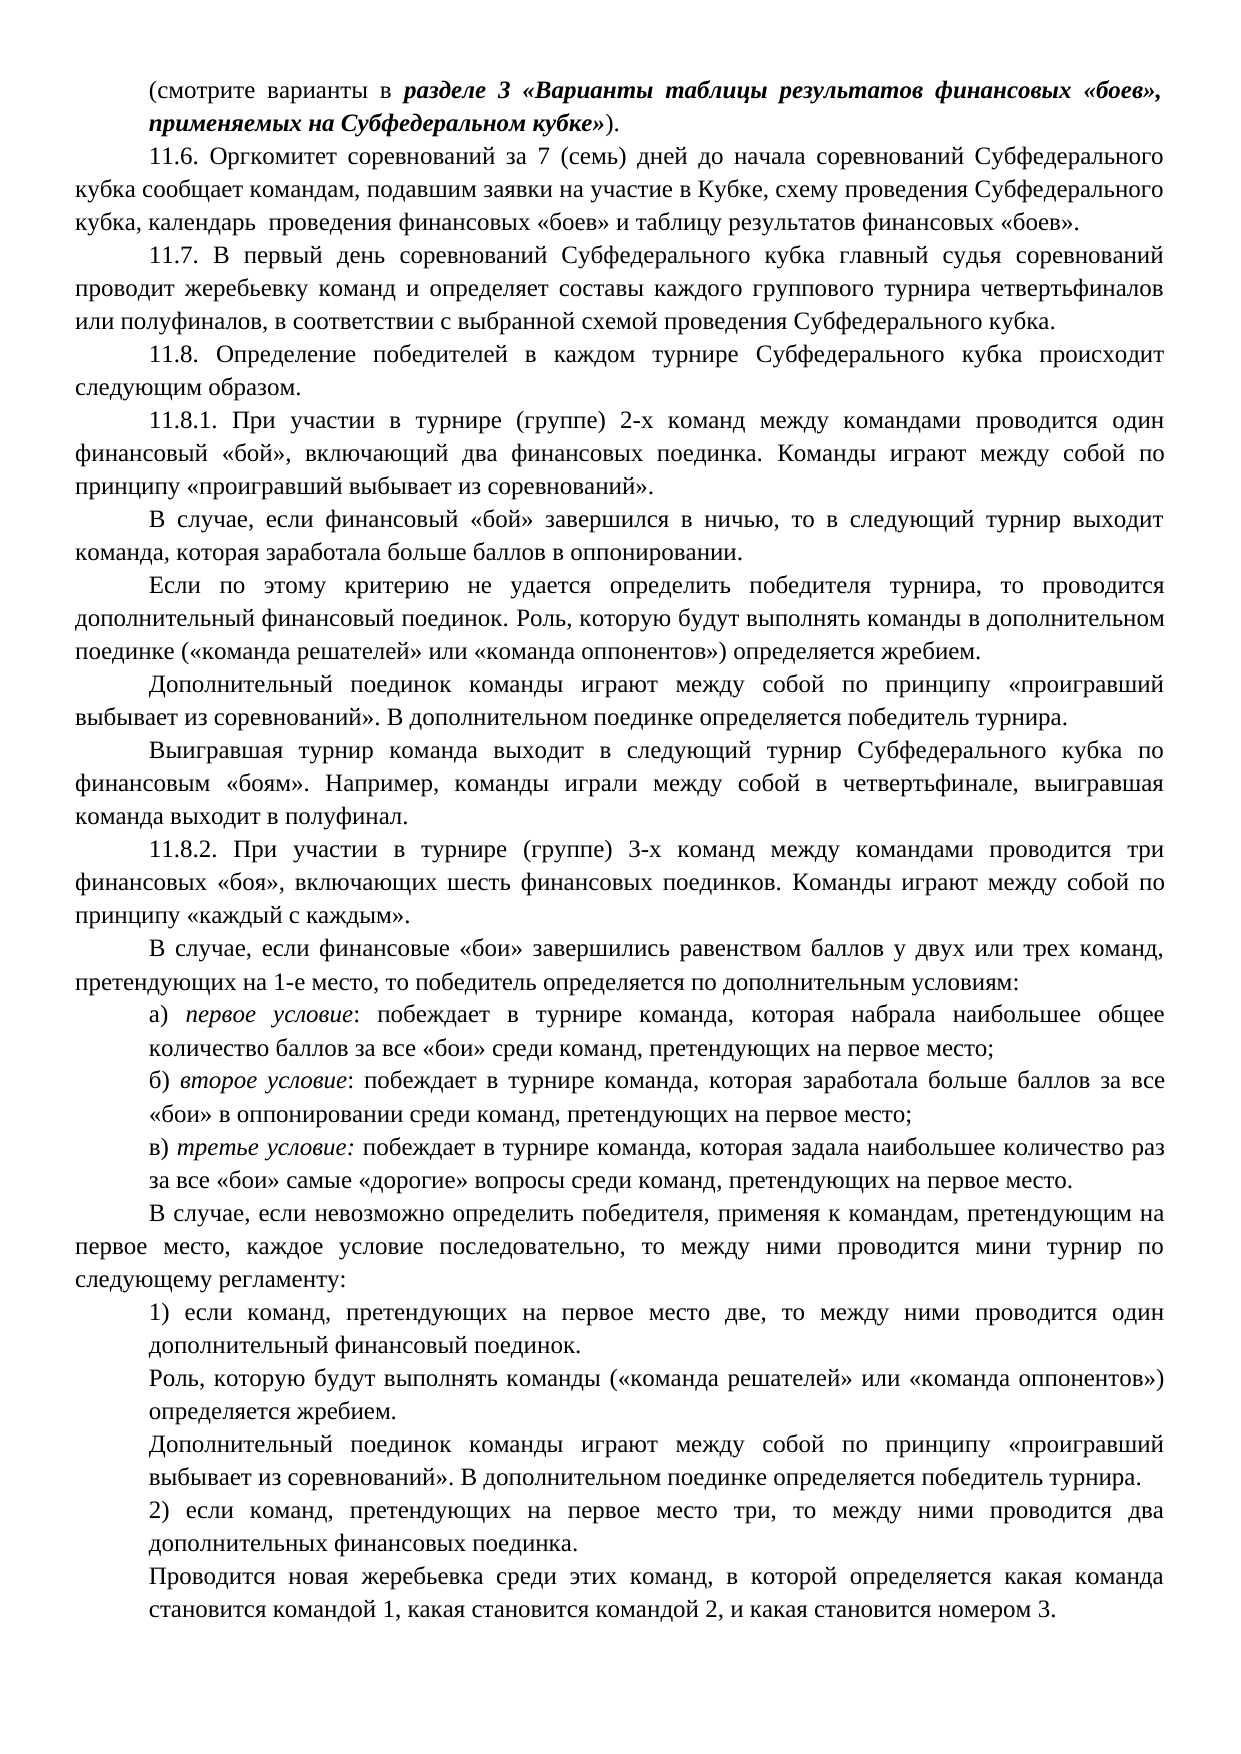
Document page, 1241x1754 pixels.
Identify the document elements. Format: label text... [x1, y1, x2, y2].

text 11.8.1. При участии в турнире (группе) 2-х команд между командами проводится один финансовый «бой», включающий два финансовых поединка. Команды играют между собой по принципу «проигравший выбывает из соревнований». [75, 405, 1165, 500]
text Роль, которую будут выполнять команды («команда решателей» или «команда оппонентов») определяется жребием. [149, 1363, 1165, 1424]
text а) первое условие: побеждает в турнире команда, которая набрала наибольшее общее количество баллов за все «бои» среди команд, претендующих на первое место; [149, 999, 1165, 1061]
text Дополнительный поединок команды играют между собой по принципу «проигравший выбывает из соревнований». В дополнительном поединке определяется победитель турнира. [75, 669, 1165, 731]
text Проводится новая жеребьевка среди этих команд, в которой определяется какая команда становится командой 1, какая становится командой 2, и какая становится номером 3. [149, 1561, 1165, 1623]
text В случае, если невозможно определить победителя, применяя к командам, претендующим на первое место, каждое условие последовательно, то между ними проводится мини турнир по следующему регламенту: [75, 1198, 1165, 1292]
text б) второе условие: побеждает в турнире команда, которая заработала больше баллов за все «бои» в оппонировании среди команд, претендующих на первое место; [149, 1066, 1165, 1127]
text В случае, если финансовый «бой» завершился в ничью, то в следующий турнир выходит команда, которая заработала больше баллов в оппонировании. [75, 504, 1165, 566]
text в) третье условие: побеждает в турнире команда, которая задала наибольшее количество раз за все «бои» самые «дорогие» вопросы среди команд, претендующих на первое место. [149, 1132, 1165, 1193]
text 11.6. Оргкомитет соревнований за 7 (семь) дней до начала соревнований Субфедерального кубка сообщает командам, подавшим заявки на участие в Кубке, схему проведения Субфедерального кубка, календарь проведения финансовых «боев» и таблицу результатов финансовых «боев». [75, 141, 1165, 236]
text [149, 75, 1165, 137]
text 2) если команд, претендующих на первое место три, то между ними проводится два дополнительных финансовых поединка. [149, 1495, 1165, 1557]
text 1) если команд, претендующих на первое место две, то между ними проводится один дополнительный финансовый поединок. [149, 1297, 1165, 1358]
text 11.7. В первый день соревнований Субфедерального кубка главный судья соревнований проводит жеребьевку команд и определяет составы каждого группового турнира четвертьфиналов или полуфиналов, в соответствии с выбранной схемой проведения Субфедерального кубка. [75, 240, 1165, 335]
text Если по этому критерию не удается определить победителя турнира, то проводится дополнительный финансовый поединок. Роль, которую будут выполнять команды в дополнительном поединке («команда решателей» или «команда оппонентов») определяется жребием. [75, 570, 1165, 665]
text Дополнительный поединок команды играют между собой по принципу «проигравший выбывает из соревнований». В дополнительном поединке определяется победитель турнира. [149, 1429, 1165, 1491]
text 11.8. Определение победителей в каждом турнире Субфедерального кубка происходит следующим образом. [75, 339, 1165, 401]
text Выигравшая турнир команда выходит в следующий турнир Субфедерального кубка по финансовым «боям». Например, команды играли между собой в четвертьфинале, выигравшая команда выходит в полуфинал. [75, 735, 1165, 830]
text 11.8.2. При участии в турнире (группе) 3-х команд между командами проводится три финансовых «боя», включающих шесть финансовых поединков. Команды играют между собой по принципу «каждый с каждым». [75, 834, 1165, 929]
text В случае, если финансовые «бои» завершились равенством баллов у двух или трех команд, претендующих на 1-е место, то победитель определяется по дополнительным условиям: [75, 933, 1165, 995]
